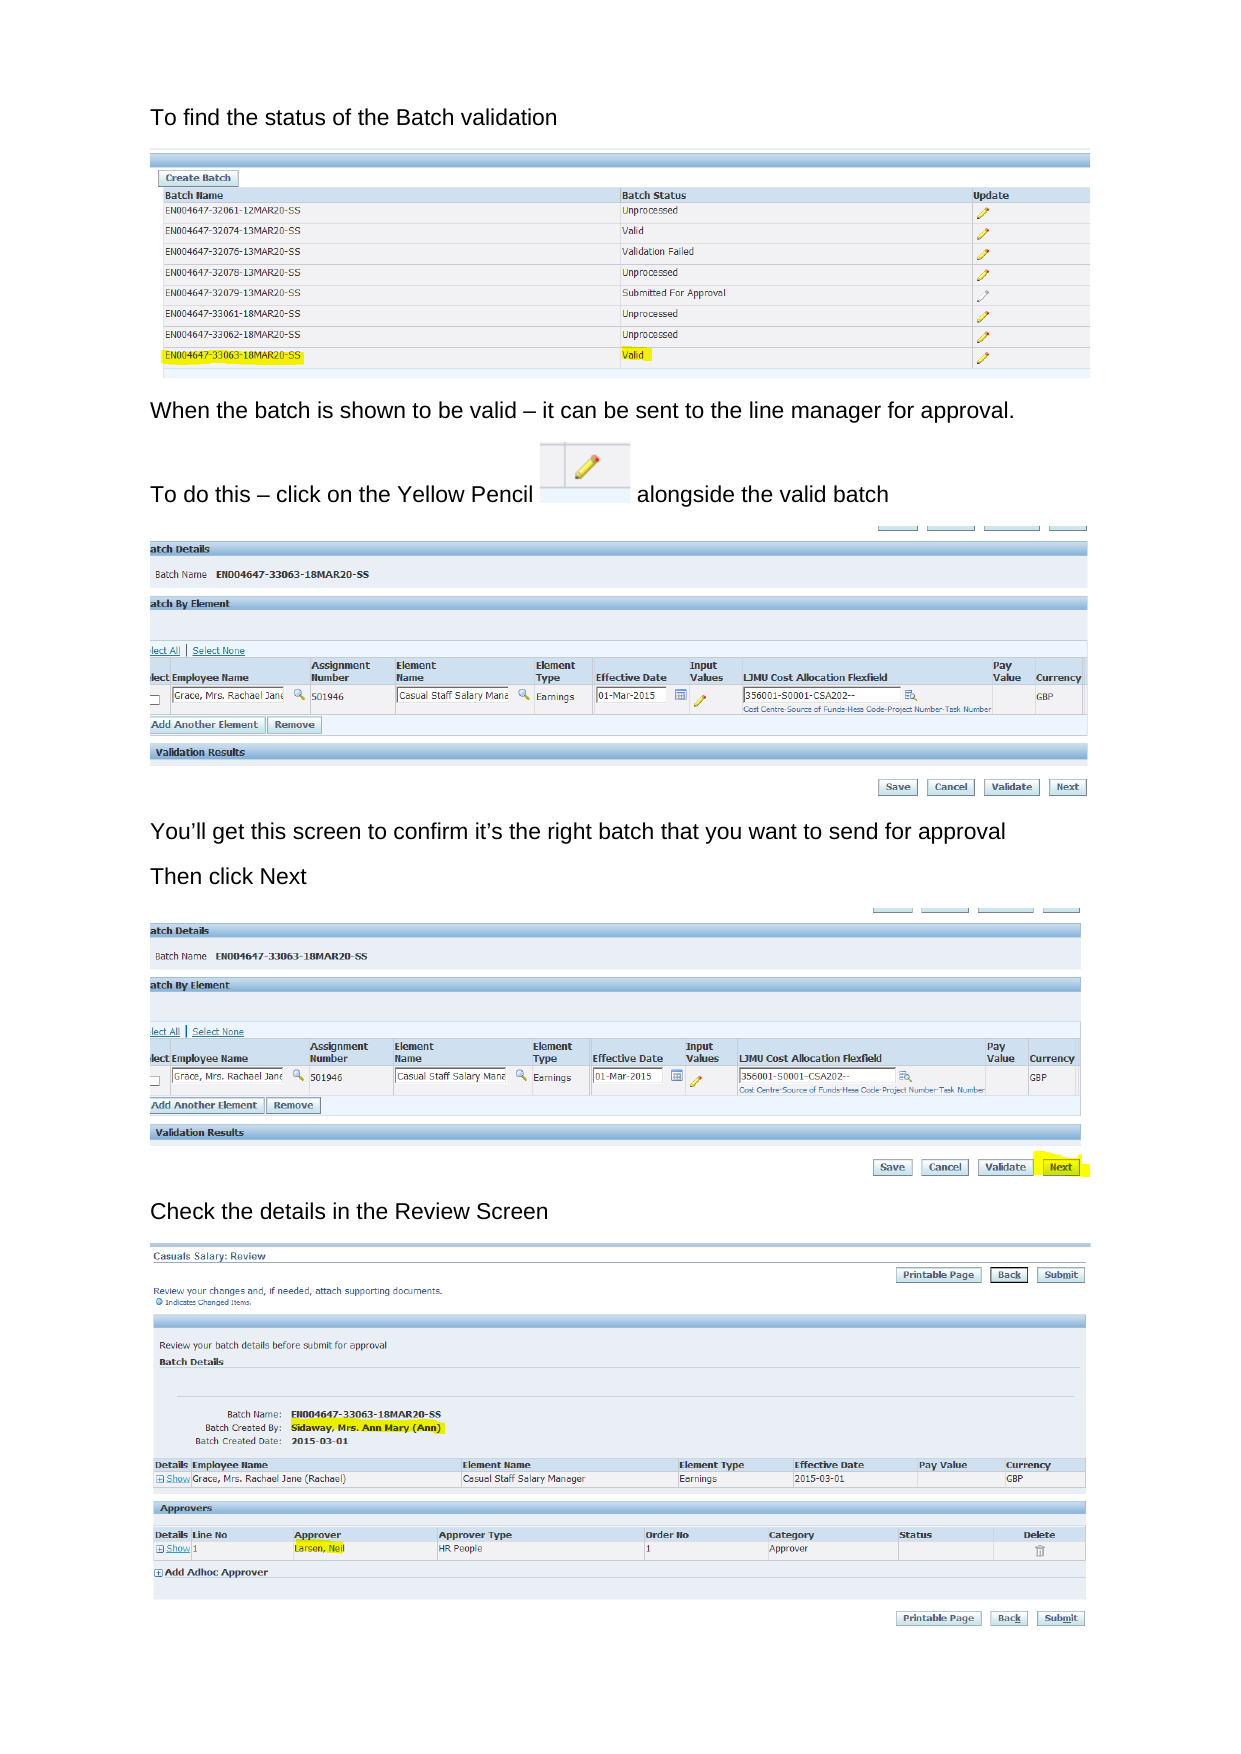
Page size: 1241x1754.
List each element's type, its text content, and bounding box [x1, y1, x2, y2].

text To find the status of the Batch validation [150, 103, 1090, 130]
picture [150, 526, 1091, 800]
picture [150, 1243, 1091, 1628]
text You’ll get this screen to confirm it’s the right batch that you want to send for approval [150, 818, 1090, 844]
text To do this – click on the Yellow Pencil alongside the valid batch [150, 442, 1090, 508]
text Then click Next [150, 863, 1090, 890]
picture [539, 442, 631, 503]
text Check the details in the Review Screen [150, 1198, 1090, 1224]
text When the batch is shown to be valid – it can be sent to the line manager for approval. [150, 397, 1090, 423]
picture [150, 148, 1091, 378]
picture [150, 908, 1091, 1180]
